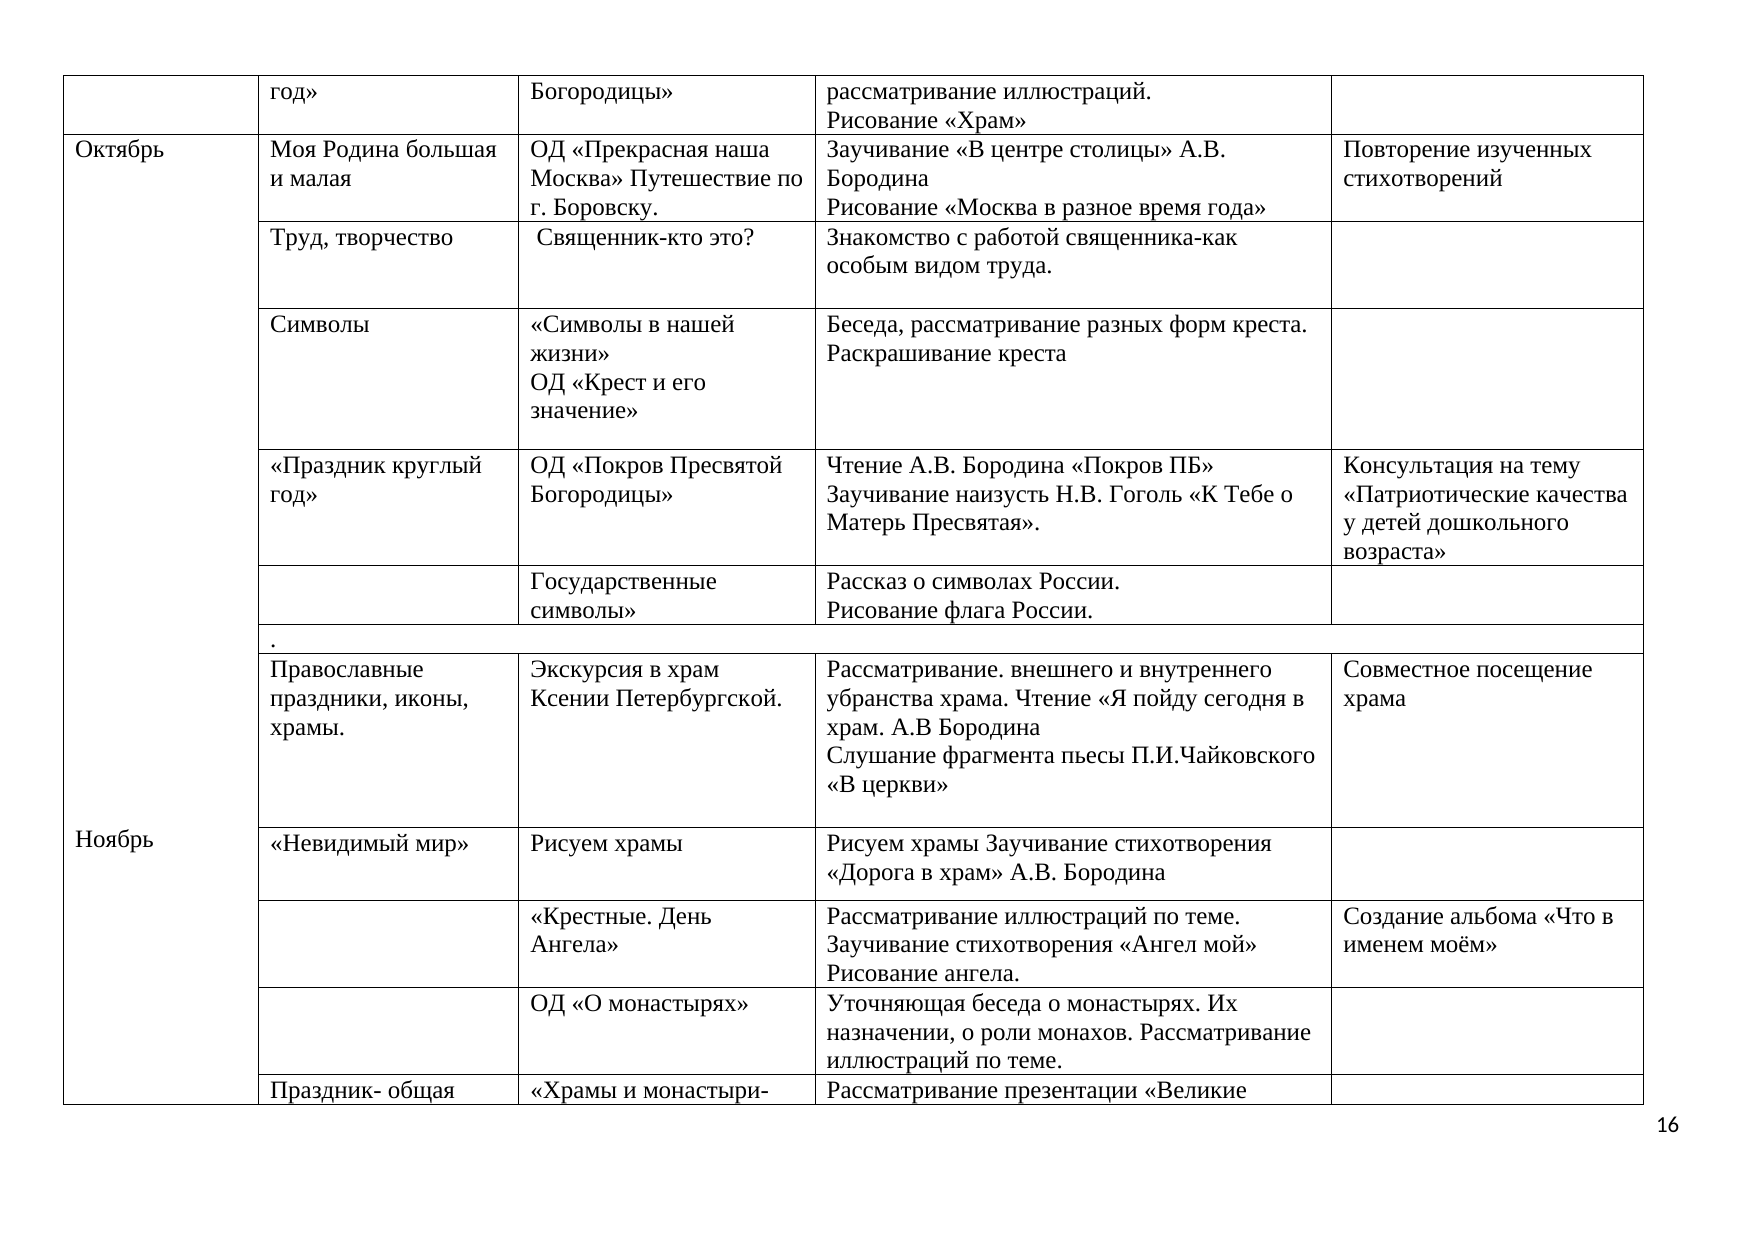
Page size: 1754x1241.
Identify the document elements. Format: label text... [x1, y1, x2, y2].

table_cell ОД «Прекрасная наша Москва» Путешествие по г. Боровску. [519, 135, 815, 221]
table_cell Заучивание «В центре столицы» А.В. Бородина Рисование «Москва в разное время года» [816, 135, 1331, 221]
table_cell «Невидимый мир» [259, 828, 518, 900]
table_cell [1332, 222, 1643, 308]
table_cell Консультация на тему «Патриотические качества у детей дошкольного возраста» [1332, 450, 1643, 565]
table_cell Рисуем храмы [519, 828, 815, 900]
table_cell Моя Родина большая и малая [259, 135, 518, 221]
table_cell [816, 76, 1331, 133]
table_cell ОД «Покров Пресвятой Богородицы» [519, 450, 815, 565]
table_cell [519, 76, 815, 133]
table_cell Труд, творчество [259, 222, 518, 308]
table_cell Символы [259, 309, 518, 449]
table_cell ОД «О монастырях» [519, 988, 815, 1074]
table_cell Экскурсия в храм Ксении Петербургской. [519, 654, 815, 827]
table_cell Октябрь Ноябрь [64, 135, 258, 1104]
table_cell [1332, 309, 1643, 449]
table_cell [1332, 988, 1643, 1074]
table_cell [1332, 76, 1643, 133]
table_cell Рассматривание. внешнего и внутреннего убранства храма. Чтение «Я пойду сегодня в храм. А.В Бородина Слушание фрагмента пьесы П.И.Чайковского «В церкви» [816, 654, 1331, 827]
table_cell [519, 1075, 815, 1104]
table_cell «Крестные. День Ангела» [519, 901, 815, 987]
table_cell Государственные символы» [519, 566, 815, 623]
table_cell Рассказ о символах России. Рисование флага России. [816, 566, 1331, 623]
table_cell [1332, 1075, 1643, 1104]
table_cell Рассматривание иллюстраций по теме. Заучивание стихотворения «Ангел мой» Рисование ангела. [816, 901, 1331, 987]
table_cell Уточняющая беседа о монастырях. Их назначении, о роли монахов. Рассматривание иллюстраций по теме. [816, 988, 1331, 1074]
table_cell [259, 566, 518, 623]
table_cell «Символы в нашей жизни» ОД «Крест и его значение» [519, 309, 815, 449]
table_cell «Праздник круглый год» [259, 450, 518, 565]
table_cell Беседа, рассматривание разных форм креста. Раскрашивание креста [816, 309, 1331, 449]
table_cell Священник-кто это? [519, 222, 815, 308]
table_cell [259, 988, 518, 1074]
table_cell Повторение изученных стихотворений [1332, 135, 1643, 221]
table_cell Чтение А.В. Бородина «Покров ПБ» Заучивание наизусть Н.В. Гоголь «К Тебе о Матерь Пресвятая». [816, 450, 1331, 565]
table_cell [816, 1075, 1331, 1104]
table_cell Совместное посещение храма [1332, 654, 1643, 827]
table_cell Православные праздники, иконы, храмы. [259, 654, 518, 827]
table_cell Знакомство с работой священника-как особым видом труда. [816, 222, 1331, 308]
table_cell [1332, 828, 1643, 900]
table_cell [1332, 566, 1643, 623]
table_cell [259, 1075, 518, 1104]
table_cell Рисуем храмы Заучивание стихотворения «Дорога в храм» А.В. Бородина [816, 828, 1331, 900]
table_cell [259, 901, 518, 987]
table_cell . [259, 625, 1643, 653]
table_cell Создание альбома «Что в именем моём» [1332, 901, 1643, 987]
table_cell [259, 76, 518, 133]
